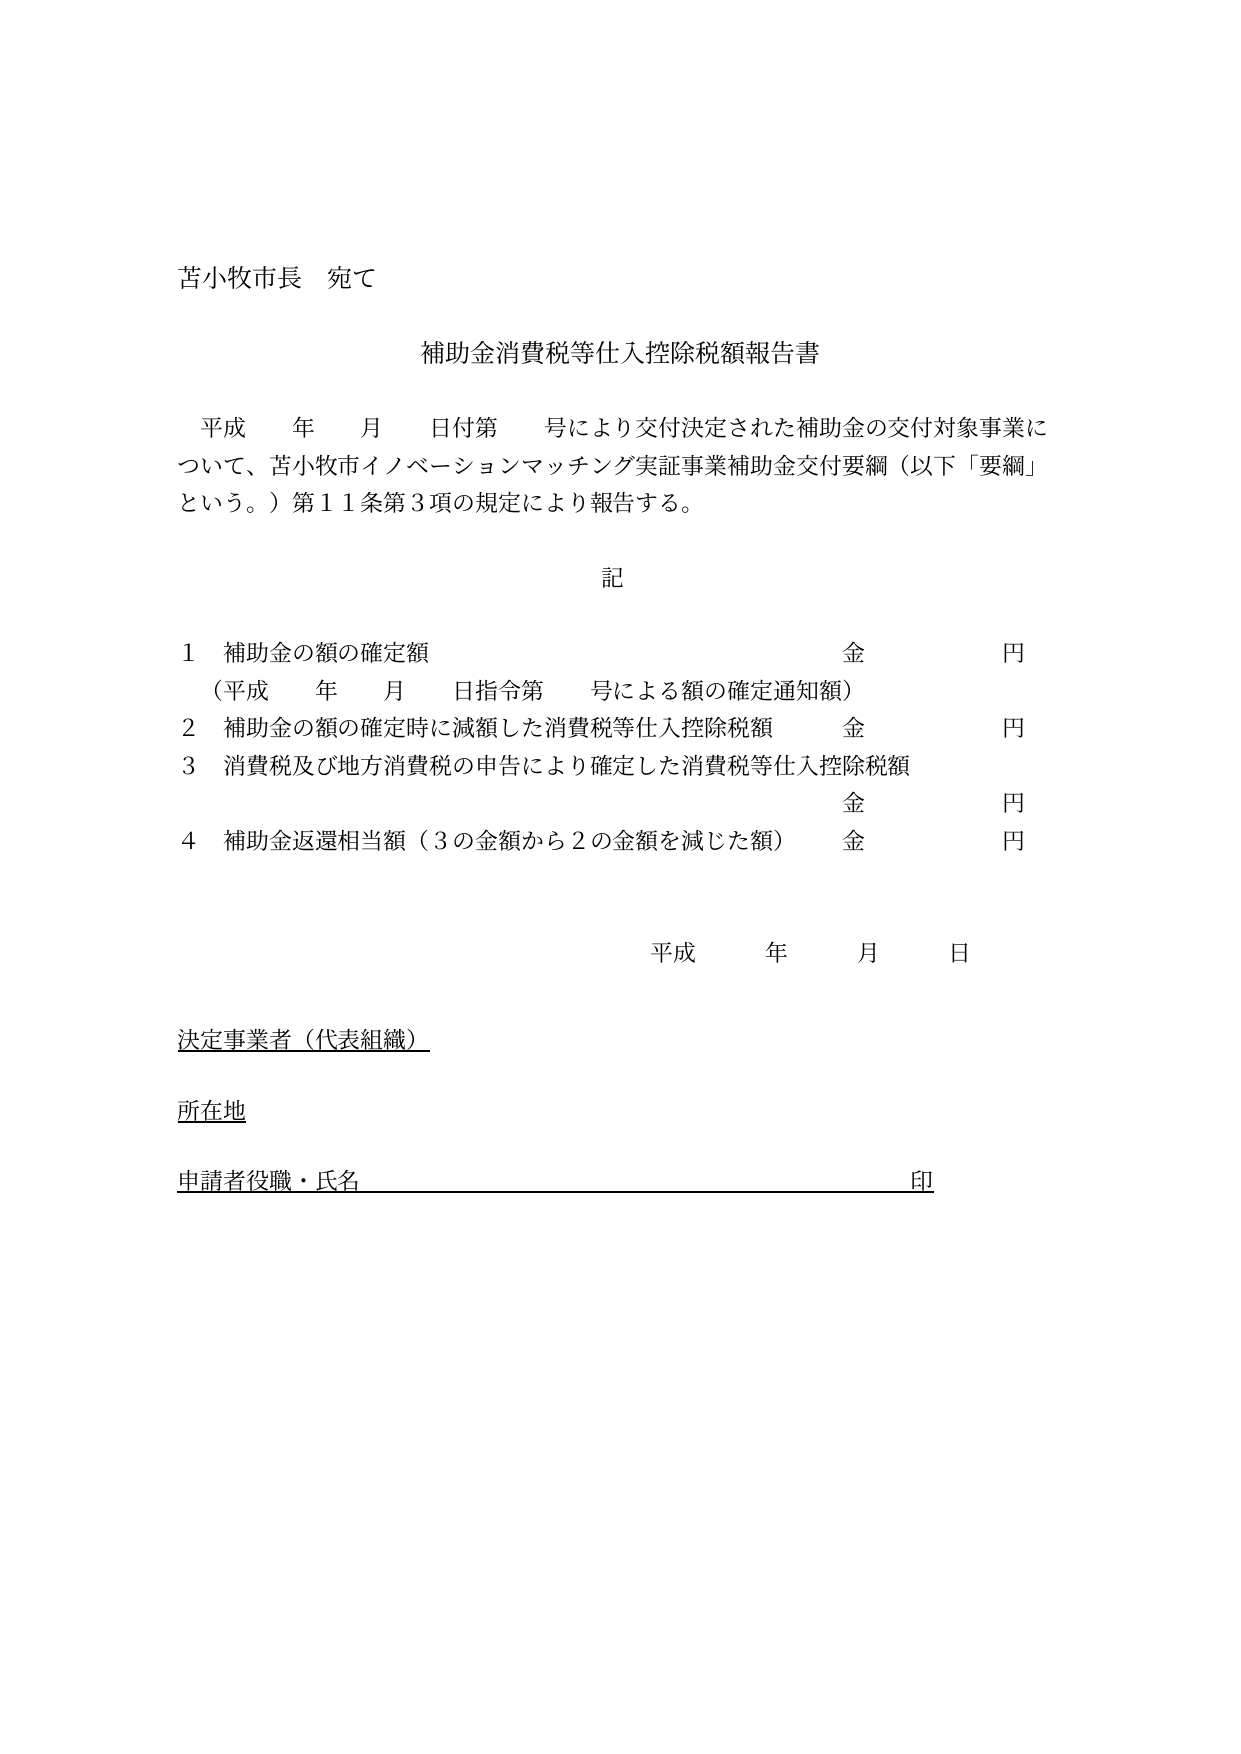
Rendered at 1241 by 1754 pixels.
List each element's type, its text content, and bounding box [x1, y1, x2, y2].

text 苫小牧市長 宛て [177, 258, 1063, 296]
text 申請者役職・氏名 印 [177, 1161, 971, 1198]
text ４ 補助金返還相当額（３の金額から２の金額を減じた額） 金 円 [177, 821, 1048, 858]
text 平成 年 月 日 [177, 933, 971, 971]
text 平成 年 月 日付第 号により交付決定された補助金の交付対象事業について、苫小牧市イノベーションマッチング実証事業補助金交付要綱（以下「要綱」という。）第１１条第３項の規定により報告する。 [177, 408, 1048, 521]
text ２ 補助金の額の確定時に減額した消費税等仕入控除税額 金 円 [177, 708, 1048, 746]
text 補助金消費税等仕入控除税額報告書 [177, 333, 1063, 371]
text ３ 消費税及び地方消費税の申告により確定した消費税等仕入控除税額 [177, 746, 1048, 783]
text 金 円 [177, 783, 1048, 821]
text 決定事業者（代表組織） [177, 1020, 971, 1058]
text 記 [177, 558, 1048, 596]
text 所在地 [177, 1091, 971, 1128]
text （平成 年 月 日指令第 号による額の確定通知額） [177, 671, 1048, 708]
text １ 補助金の額の確定額 金 円 [177, 633, 1048, 671]
